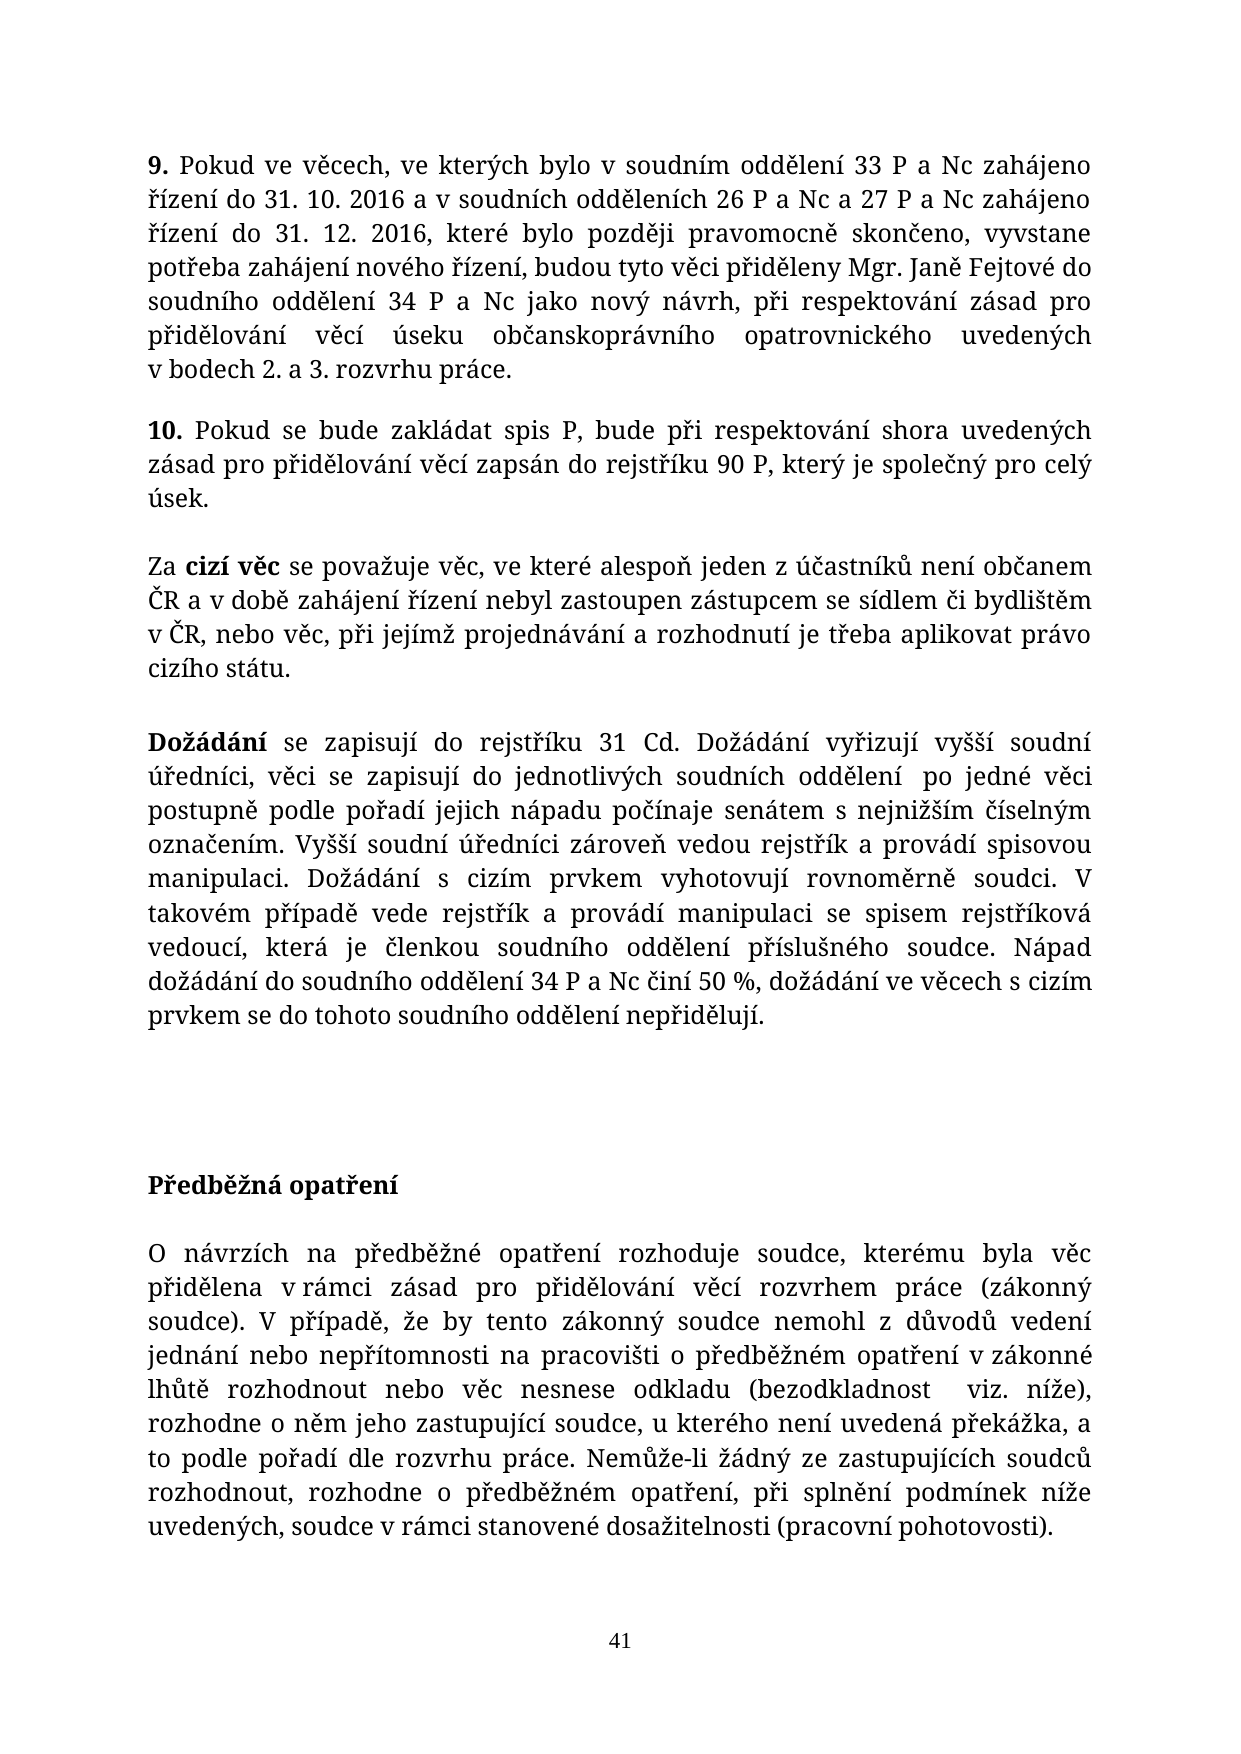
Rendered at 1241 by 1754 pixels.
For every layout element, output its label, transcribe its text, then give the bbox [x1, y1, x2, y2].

text 10. Pokud se bude zakládat spis P, bude při respektování shora uvedených zásad pro přidělování věcí zapsán do rejstříku 90 P, který je společný pro celý úsek. [148, 412, 1093, 514]
text Předběžná opatření [148, 1168, 1093, 1202]
text 9. Pokud ve věcech, ve kterých bylo v soudním oddělení 33 P a Nc zahájeno řízení do 31. 10. 2016 a v soudních odděleních 26 P a Nc a 27 P a Nc zahájeno řízení do 31. 12. 2016, které bylo později pravomocně skončeno, vyvstane potřeba zahájení nového řízení, budou tyto věci přiděleny Mgr. Janě Fejtové do soudního oddělení 34 P a Nc jako nový návrh, při respektování zásad pro přidělování věcí úseku občanskoprávního opatrovnického uvedených v bodech 2. a 3. rozvrhu práce. [148, 148, 1093, 386]
text Za cizí věc se považuje věc, ve které alespoň jeden z účastníků není občanem ČR a v době zahájení řízení nebyl zastoupen zástupcem se sídlem či bydlištěm v ČR, nebo věc, při jejímž projednávání a rozhodnutí je třeba aplikovat právo cizího státu. [148, 549, 1093, 685]
text Dožádání se zapisují do rejstříku 31 Cd. Dožádání vyřizují vyšší soudní úředníci, věci se zapisují do jednotlivých soudních oddělení po jedné věci postupně podle pořadí jejich nápadu počínaje senátem s nejnižším číselným označením. Vyšší soudní úředníci zároveň vedou rejstřík a provádí spisovou manipulaci. Dožádání s cizím prvkem vyhotovují rovnoměrně soudci. V takovém případě vede rejstřík a provádí manipulaci se spisem rejstříková vedoucí, která je členkou soudního oddělení příslušného soudce. Nápad dožádání do soudního oddělení 34 P a Nc činí 50 %, dožádání ve věcech s cizím prvkem se do tohoto soudního oddělení nepřidělují. [148, 725, 1093, 1031]
text O návrzích na předběžné opatření rozhoduje soudce, kterému byla věc přidělena v rámci zásad pro přidělování věcí rozvrhem práce (zákonný soudce). V případě, že by tento zákonný soudce nemohl z důvodů vedení jednání nebo nepřítomnosti na pracovišti o předběžném opatření v zákonné lhůtě rozhodnout nebo věc nesnese odkladu (bezodkladnost viz. níže), rozhodne o něm jeho zastupující soudce, u kterého není uvedená překážka, a to podle pořadí dle rozvrhu práce. Nemůže-li žádný ze zastupujících soudců rozhodnout, rozhodne o předběžném opatření, při splnění podmínek níže uvedených, soudce v rámci stanovené dosažitelnosti (pracovní pohotovosti). [148, 1236, 1093, 1542]
